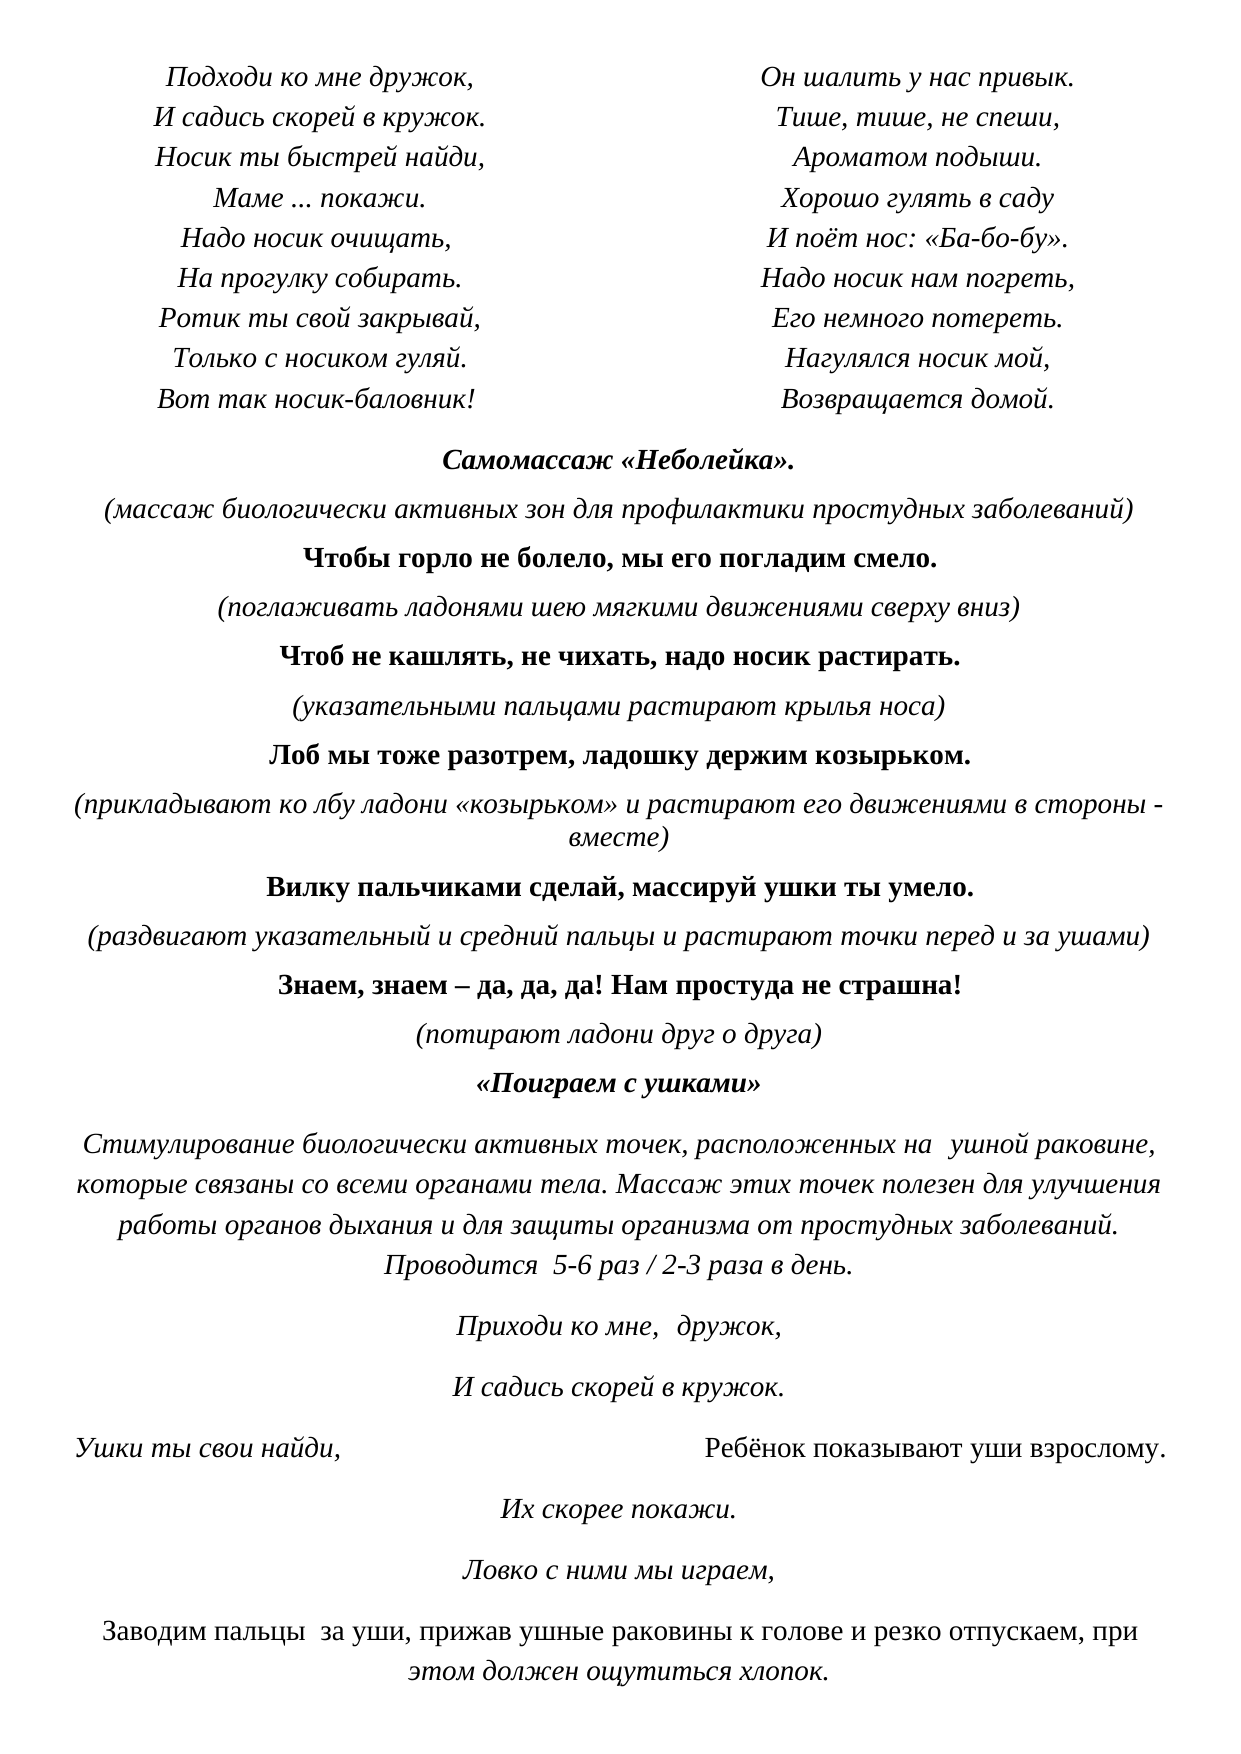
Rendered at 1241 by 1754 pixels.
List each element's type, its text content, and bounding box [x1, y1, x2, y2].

text Чтоб не кашлять, не чихать, надо носик растирать. [59, 638, 1181, 672]
text И садись скорей в кружок. [59, 1369, 1181, 1403]
text (прикладывают ко лбу ладони «козырьком» и растирают его движениями в стороны - вместе) [59, 786, 1181, 853]
text (раздвигают указательный и средний пальцы и растирают точки перед и за ушами) [59, 918, 1181, 951]
text Знаем, знаем – да, да, да! Нам простуда не страшна! [59, 967, 1181, 1001]
text Лоб мы тоже разотрем, ладошку держим козырьком. [59, 737, 1181, 770]
text Подходи ко мне дружок, И садись скорей в кружок. Носик ты быстрей найди, Маме ... покажи. Надо носик очищать, На прогулку собирать. Ротик ты свой закрывай, Только с носиком гуляй. Вот так носик-баловник! Он шалить у нас привык. Тише, тише, не спеши, Ароматом подыши. Хорошо гулять в саду И поёт нос: «Ба-бо-бу». Надо носик нам погреть, Его немного потереть. Нагулялся носик мой, Возвращается домой. [657, 59, 1181, 414]
text Ушки ты свои найди, Ребёнок показывают уши взрослому. [59, 1430, 1181, 1464]
text Стимулирование биологически активных точек, расположенных на ушной раковине, которые связаны со всеми органами тела. Массаж этих точек полезен для улучшения работы органов дыхания и для защиты организма от простудных заболеваний. Проводится 5-6 раз / 2-3 раза в день. [59, 1126, 1181, 1281]
text Приходи ко мне, дружок, [59, 1308, 1181, 1342]
text Самомассаж «Неболейка». [59, 442, 1181, 475]
text (потирают ладони друг о друга) [59, 1016, 1181, 1050]
text Их скорее покажи. [59, 1491, 1181, 1525]
text Заводим пальцы за уши, прижав ушные раковины к голове и резко отпускаем, при этом должен ощутиться хлопок. [59, 1613, 1181, 1687]
text Подходи ко мне дружок, И садись скорей в кружок. Носик ты быстрей найди, Маме ... покажи. Надо носик очищать, На прогулку собирать. Ротик ты свой закрывай, Только с носиком гуляй. Вот так носик-баловник! Он шалить у нас привык. Тише, тише, не спеши, Ароматом подыши. Хорошо гулять в саду И поёт нос: «Ба-бо-бу». Надо носик нам погреть, Его немного потереть. Нагулялся носик мой, Возвращается домой. [59, 59, 583, 414]
text (массаж биологически активных зон для профилактики простудных заболеваний) [59, 491, 1181, 524]
text Вилку пальчиками сделай, массируй ушки ты умело. [59, 869, 1181, 902]
text Ловко с ними мы играем, [59, 1552, 1181, 1586]
text (поглаживать ладонями шею мягкими движениями сверху вниз) [59, 589, 1181, 623]
text Чтобы горло не болело, мы его погладим смело. [59, 540, 1181, 574]
text «Поиграем с ушками» [59, 1065, 1181, 1099]
text (указательными пальцами растирают крылья носа) [59, 688, 1181, 721]
